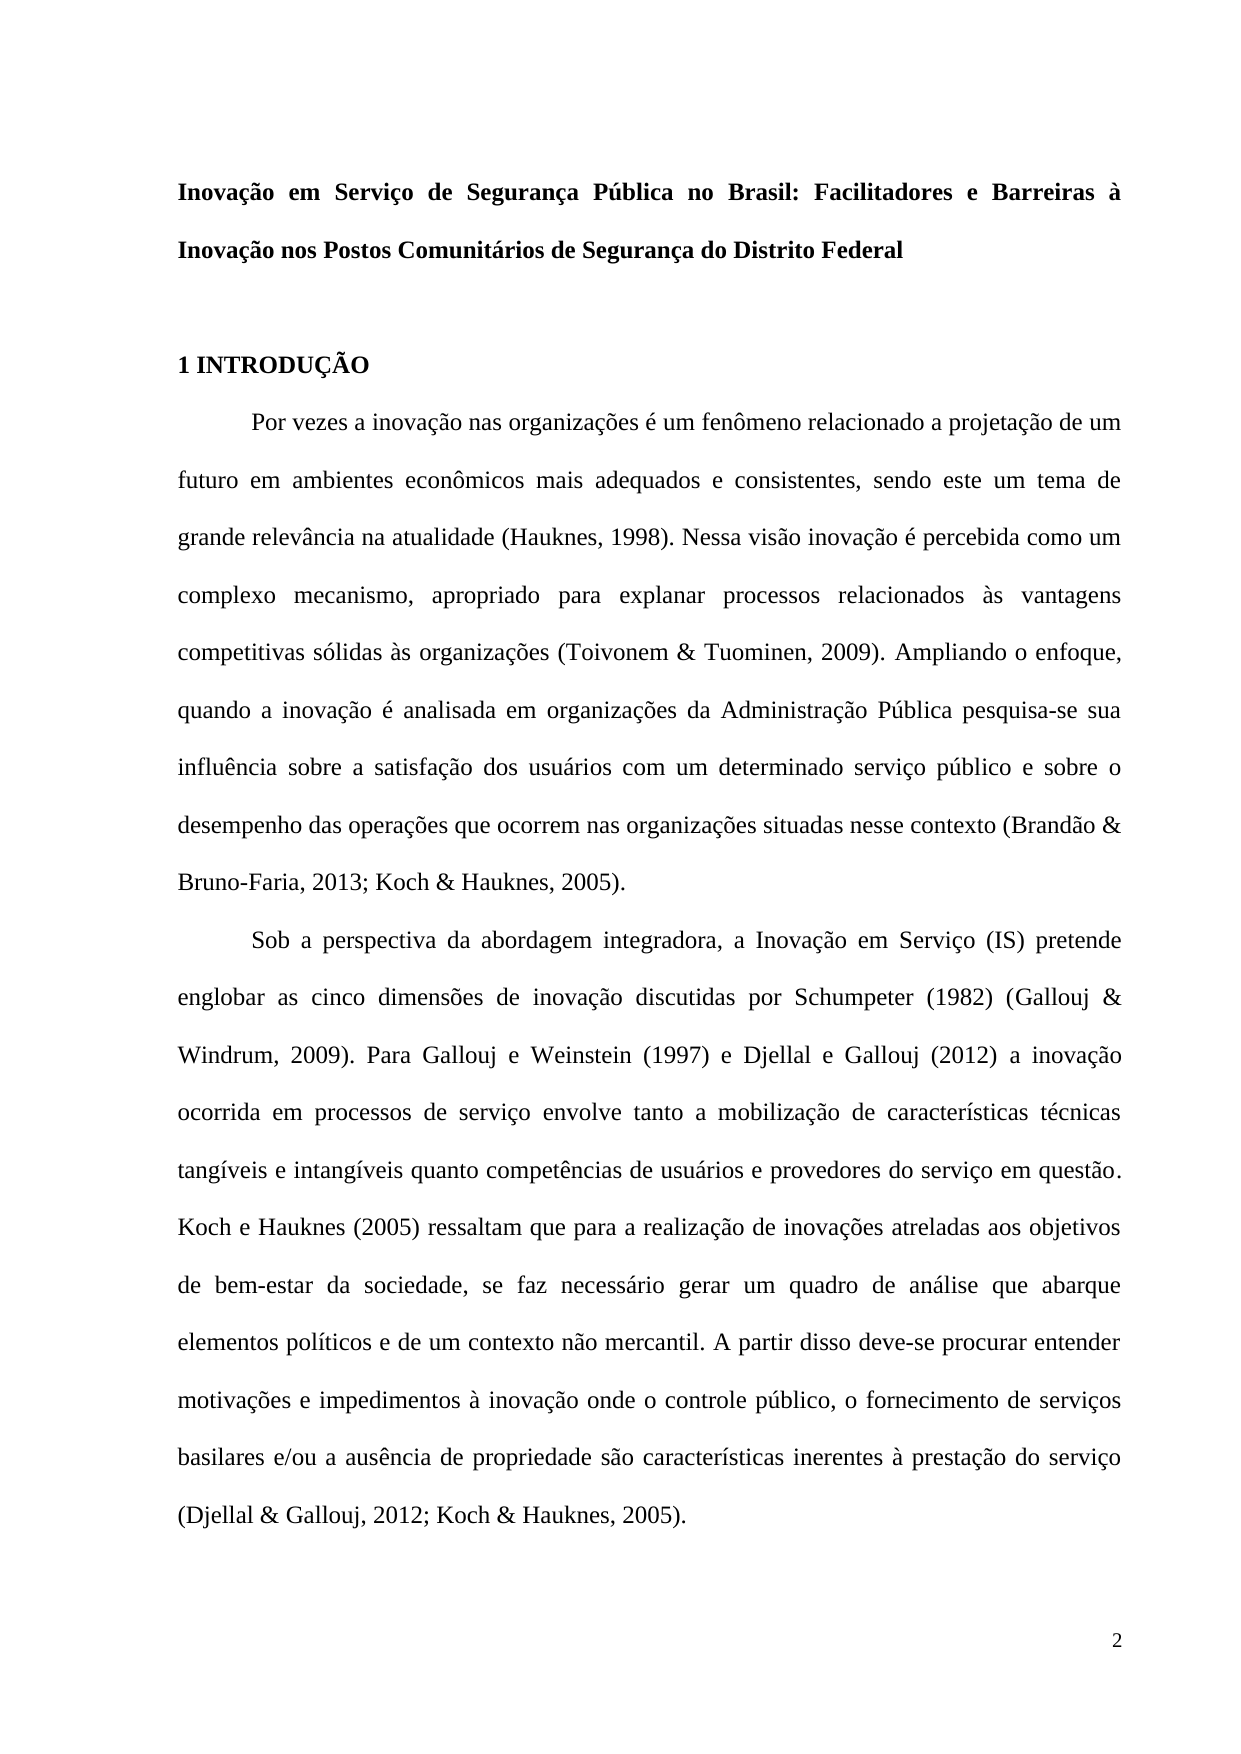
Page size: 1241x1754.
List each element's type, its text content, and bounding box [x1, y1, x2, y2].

text Sob a perspectiva da abordagem integradora, a Inovação em Serviço (IS) pretende englobar as cinco dimensões de inovação discutidas por Schumpeter (1982) (Gallouj & Windrum, 2009). Para Gallouj e Weinstein (1997) e Djellal e Gallouj (2012) a inovação ocorrida em processos de serviço envolve tanto a mobilização de características técnicas tangíveis e intangíveis quanto competências de usuários e provedores do serviço em questão. Koch e Hauknes (2005) ressaltam que para a realização de inovações atreladas aos objetivos de bem-estar da sociedade, se faz necessário gerar um quadro de análise que abarque elementos políticos e de um contexto não mercantil. A partir disso deve-se procurar entender motivações e impedimentos à inovação onde o controle público, o fornecimento de serviços basilares e/ou a ausência de propriedade são características inerentes à prestação do serviço (Djellal & Gallouj, 2012; Koch & Hauknes, 2005). [177, 925, 1122, 1528]
text Por vezes a inovação nas organizações é um fenômeno relacionado a projetação de um futuro em ambientes econômicos mais adequados e consistentes, sendo este um tema de grande relevância na atualidade (Hauknes, 1998). Nessa visão inovação é percebida como um complexo mecanismo, apropriado para explanar processos relacionados às vantagens competitivas sólidas às organizações (Toivonem & Tuominen, 2009). Ampliando o enfoque, quando a inovação é analisada em organizações da Administração Pública pesquisa-se sua influência sobre a satisfação dos usuários com um determinado serviço público e sobre o desempenho das operações que ocorrem nas organizações situadas nesse contexto (Brandão & Bruno-Faria, 2013; Koch & Hauknes, 2005). [177, 407, 1122, 896]
text Inovação em Serviço de Segurança Pública no Brasil: Facilitadores e Barreiras à Inovação nos Postos Comunitários de Segurança do Distrito Federal [177, 177, 1122, 263]
subtitle 1 INTRODUÇÃO [177, 350, 1122, 378]
